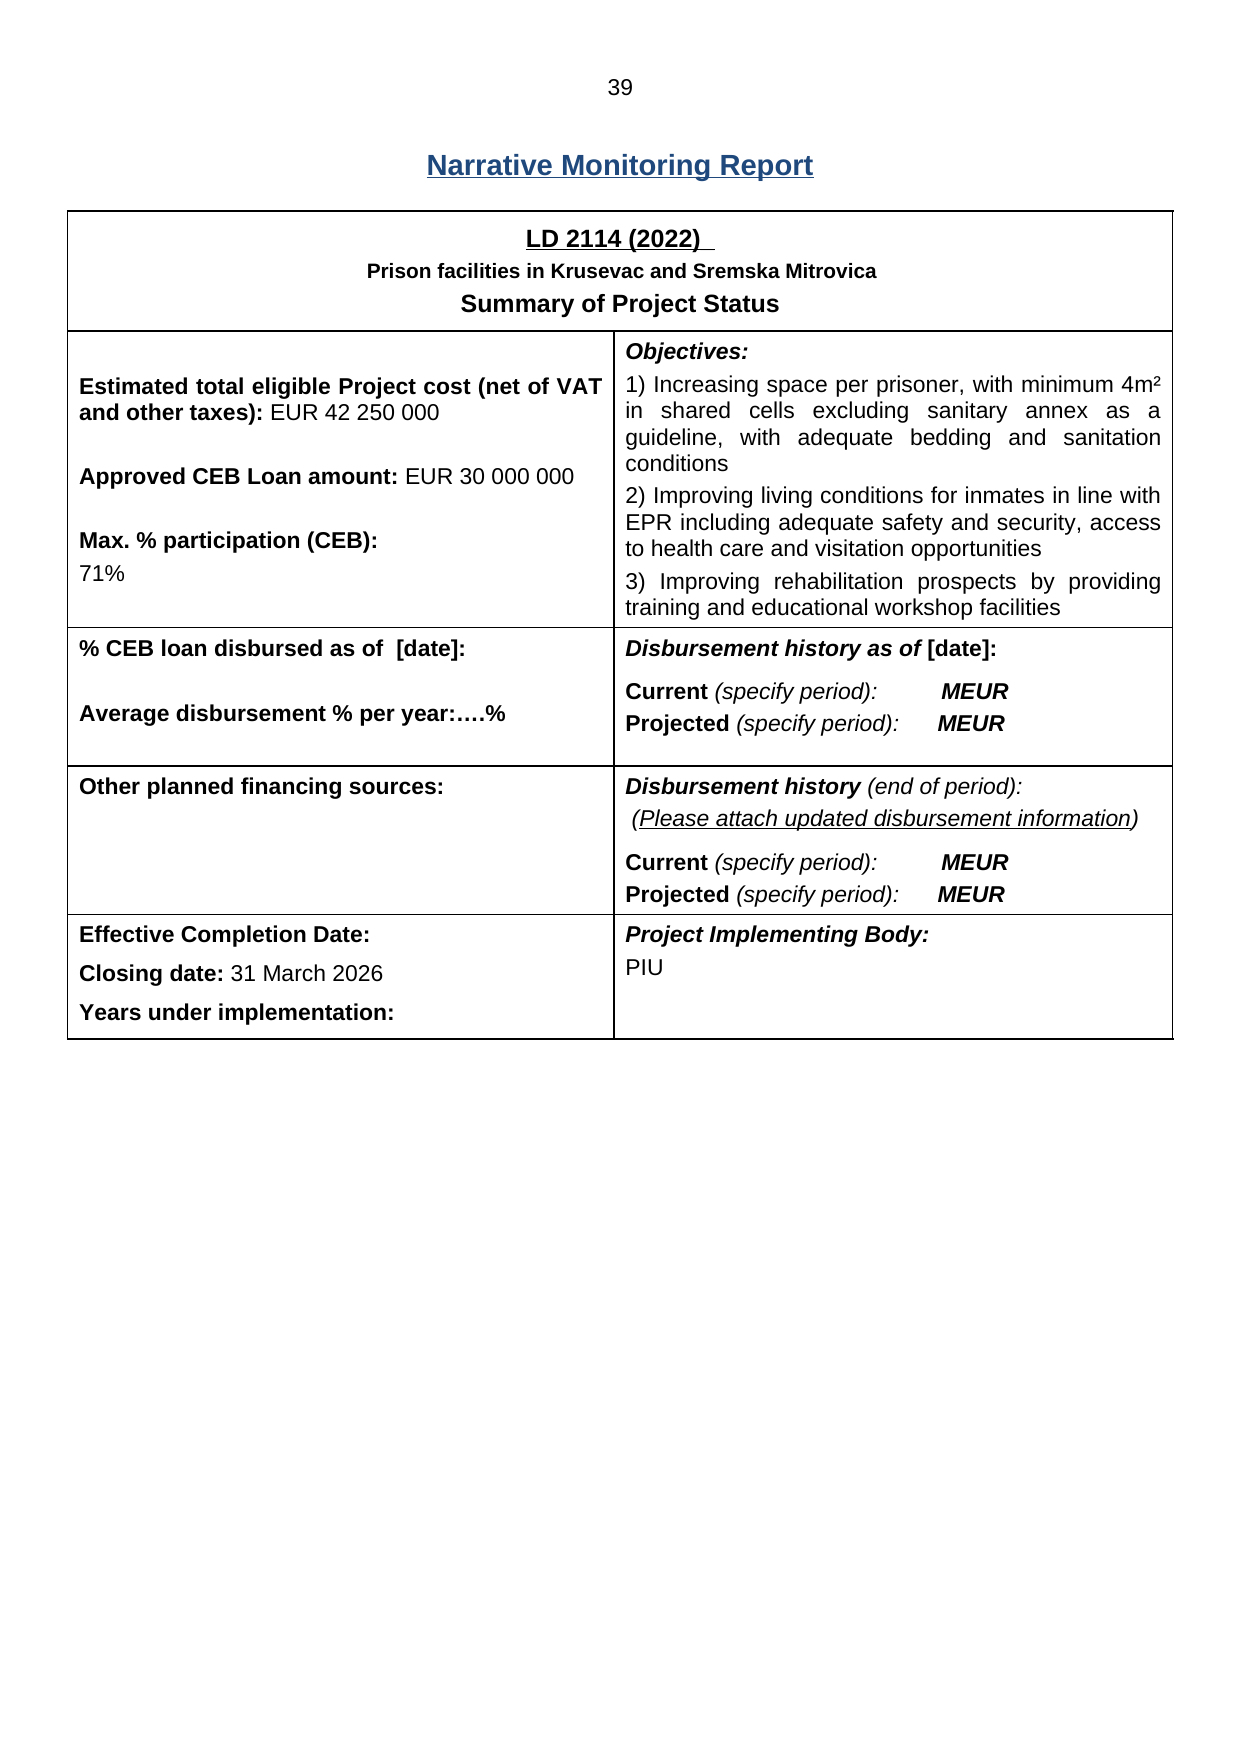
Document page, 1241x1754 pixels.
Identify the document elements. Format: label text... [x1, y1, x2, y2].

table_cell Estimated total eligible Project cost (net of VAT and other taxes): EUR 42 250 000 Approved CEB Loan amount: EUR 30 000 000 Max. % participation (CEB): 71% [68, 332, 613, 627]
table_cell % CEB loan disbursed as of [date]: Average disbursement % per year:….% [68, 628, 613, 765]
table_cell Disbursement history (end of period): (Please attach updated disbursement information) Current (specify period): MEUR Projected (specify period): MEUR [615, 767, 1172, 914]
table_cell Other planned financing sources: [68, 767, 613, 914]
table_header LD 2114 (2022)_ Prison facilities in Krusevac and Sremska Mitrovica Summary of Project Status [68, 212, 1172, 330]
table_cell Disbursement history as of [date]: Current (specify period): MEUR Projected (specify period): MEUR [615, 628, 1172, 765]
table_cell Effective Completion Date: Closing date: 31 March 2026 Years under implementation: [68, 915, 613, 1038]
table_cell Project Implementing Body: PIU [615, 915, 1172, 1038]
table_cell Objectives: 1) Increasing space per prisoner, with minimum 4m² in shared cells excluding sanitary annex as a guideline, with adequate bedding and sanitation conditions 2) Improving living conditions for inmates in line with EPR including adequate safety and security, access to health care and visitation opportunities 3) Improving rehabilitation prospects by providing training and educational workshop facilities [615, 332, 1172, 627]
text Narrative Monitoring Report [148, 148, 1093, 181]
